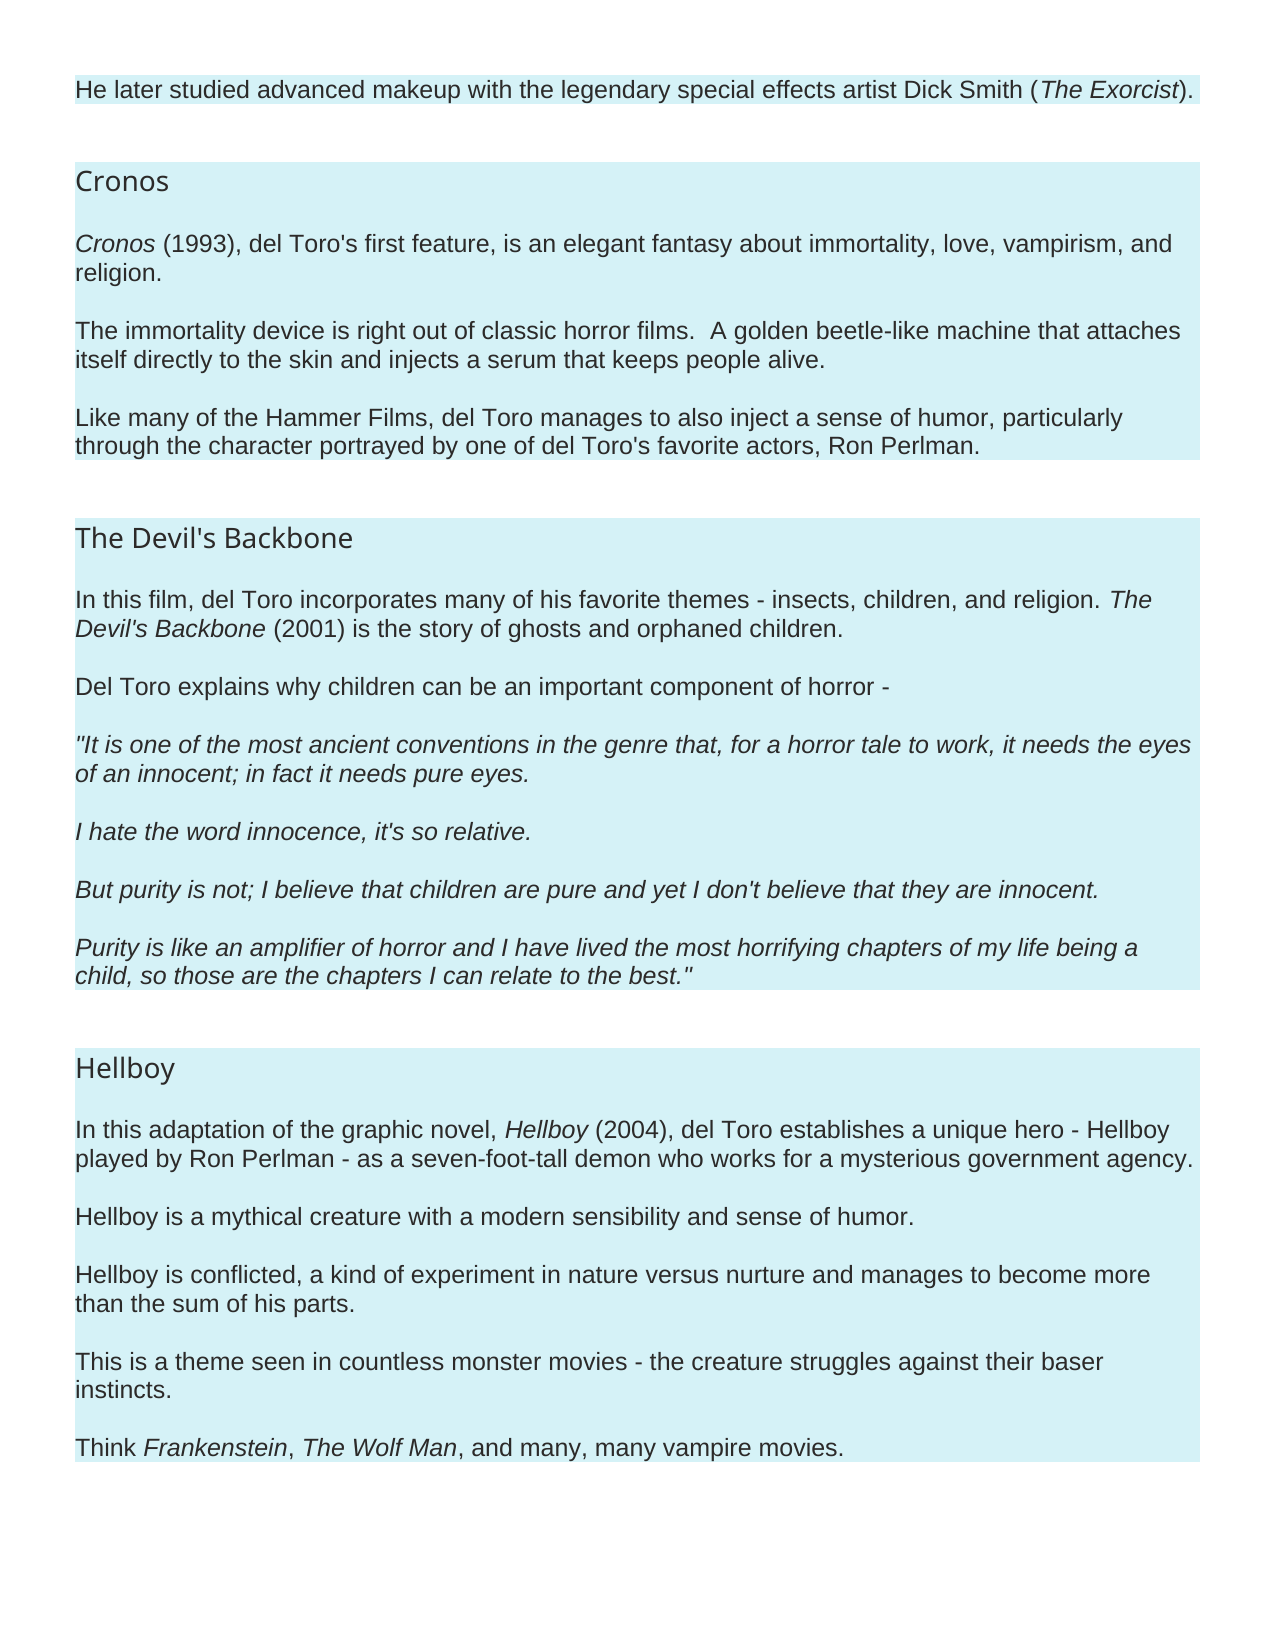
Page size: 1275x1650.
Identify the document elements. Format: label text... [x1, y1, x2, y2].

text "It is one of the most ancient conventions in the genre that, for a horror tale to work, it needs the eyes of an innocent; in fact it needs pure eyes. [75, 730, 1200, 787]
text This is a theme seen in countless monster movies - the creature struggles against their baser instincts. [75, 1347, 1200, 1404]
text Hellboy is conflicted, a kind of experiment in nature versus nurture and manages to become more than the sum of his parts. [75, 1260, 1200, 1317]
text In this film, del Toro incorporates many of his favorite themes - insects, children, and religion. The Devil's Backbone (2001) is the story of ghosts and orphaned children. [75, 585, 1200, 643]
text Hellboy [75, 1048, 1200, 1086]
text Think Frankenstein, The Wolf Man, and many, many vampire movies. [75, 1433, 1200, 1462]
text Cronos (1993), del Toro's first feature, is an elegant fantasy about immortality, love, vampirism, and religion. [75, 229, 1200, 287]
text But purity is not; I believe that children are pure and yet I don't believe that they are innocent. [75, 874, 1200, 903]
text The Devil's Backbone [75, 518, 1200, 556]
text I hate the word innocence, it's so relative. [75, 817, 1200, 845]
text Hellboy is a mythical creature with a modern sensibility and sense of humor. [75, 1202, 1200, 1231]
text He later studied advanced makeup with the legendary special effects artist Dick Smith (The Exorcist). [75, 75, 1200, 104]
text Purity is like an amplifier of horror and I have lived the most horrifying chapters of my life being a child, so those are the chapters I can relate to the best." [75, 932, 1200, 990]
text In this adaptation of the graphic novel, Hellboy (2004), del Toro establishes a unique hero - Hellboy played by Ron Perlman - as a seven-foot-tall demon who works for a mysterious government agency. [75, 1115, 1200, 1173]
text The immortality device is right out of classic horror films. A golden beetle-like machine that attaches itself directly to the skin and injects a serum that keeps people alive. [75, 316, 1200, 373]
text Cronos [75, 162, 1200, 200]
text Like many of the Hammer Films, del Toro manages to also inject a sense of humor, particularly through the character portrayed by one of del Toro's favorite actors, Ron Perlman. [75, 402, 1200, 460]
text Del Toro explains why children can be an important component of horror - [75, 672, 1200, 701]
